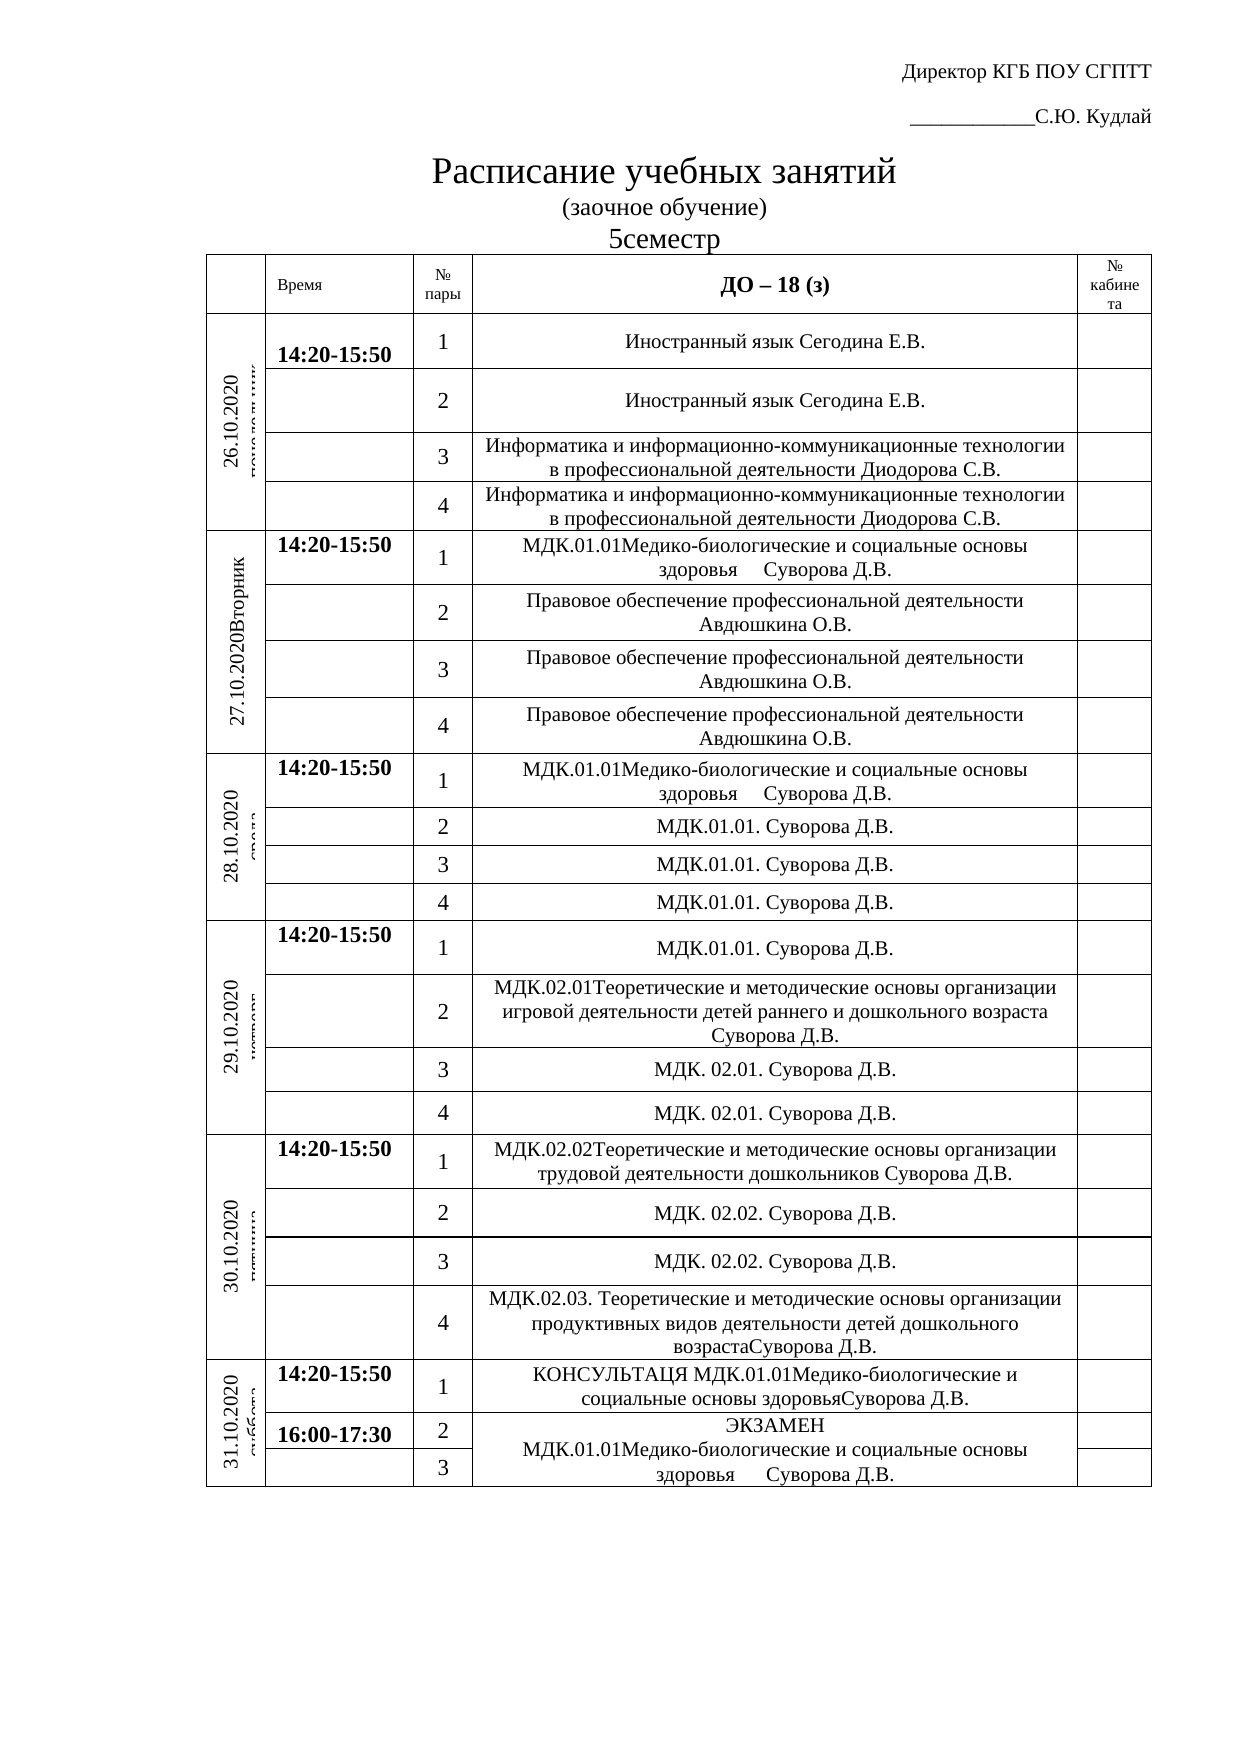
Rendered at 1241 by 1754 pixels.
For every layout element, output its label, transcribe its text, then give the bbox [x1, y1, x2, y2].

table_cell 1 [414, 1360, 472, 1412]
table_cell [1078, 531, 1151, 584]
table_cell 31.10.2020 суббота [207, 1360, 265, 1486]
table_cell 27.10.2020Вторник [207, 531, 265, 753]
table_cell 4 [414, 884, 472, 920]
table_header Время [266, 255, 413, 313]
table_cell [1078, 1189, 1151, 1236]
table_cell 14:20-15:50 [266, 921, 413, 974]
table_cell 1 [414, 1135, 472, 1188]
table_cell 16:00-17:30 [266, 1413, 413, 1448]
table_cell 14:20-15:50 [266, 531, 413, 584]
table_cell 14:20-15:50 [266, 314, 413, 368]
table_cell [266, 641, 413, 697]
table_cell 3 [414, 1449, 472, 1486]
table_cell 2 [414, 1413, 472, 1448]
table_cell [1078, 482, 1151, 530]
table_cell МДК.01.01. Суворова Д.В. [473, 884, 1077, 920]
table_cell [1078, 884, 1151, 920]
table_cell 2 [414, 369, 472, 432]
table_cell 4 [414, 1286, 472, 1358]
table_cell [266, 433, 413, 481]
table_cell МДК. 02.01. Суворова Д.В. [473, 1092, 1077, 1134]
table_header ДО – 18 (з) [473, 255, 1077, 313]
table_cell 29.10.2020 четверг [207, 921, 265, 1134]
table_cell 3 [414, 433, 472, 481]
table_cell 14:20-15:50 [266, 1135, 413, 1188]
table_cell 3 [414, 846, 472, 882]
table_cell [266, 975, 413, 1047]
table_cell [1078, 1135, 1151, 1188]
text ____________С.Ю. Кудлай [177, 104, 1152, 128]
table_cell 1 [414, 754, 472, 807]
table_header № кабинета [1078, 255, 1151, 313]
table_cell 1 [414, 314, 472, 368]
table_cell 30.10.2020 пятница [207, 1135, 265, 1358]
table_cell [1078, 975, 1151, 1047]
table_cell [266, 846, 413, 882]
table_cell 2 [414, 585, 472, 640]
table_cell 2 [414, 975, 472, 1047]
table_cell [1078, 585, 1151, 640]
table_cell МДК.02.01Теоретические и методические основы организации игровой деятельности детей раннего и дошкольного возраста Суворова Д.В. [473, 975, 1077, 1047]
table_cell [266, 1286, 413, 1358]
table_cell Информатика и информационно-коммуникационные технологии в профессиональной деятельности Диодорова С.В. [473, 482, 1077, 530]
table_cell [1078, 698, 1151, 753]
table_cell [266, 585, 413, 640]
table_cell [266, 884, 413, 920]
table_cell 4 [414, 482, 472, 530]
table_cell Правовое обеспечение профессиональной деятельности Авдюшкина О.В. [473, 698, 1077, 753]
table_cell [1078, 754, 1151, 807]
table_cell [1078, 1360, 1151, 1412]
table_cell [1078, 1238, 1151, 1285]
table_cell [1078, 846, 1151, 882]
table_cell 3 [414, 1048, 472, 1091]
table_cell 28.10.2020 среда [207, 754, 265, 920]
table_cell [266, 1449, 413, 1486]
table_cell 4 [414, 1092, 472, 1134]
table_cell 14:20-15:50 [266, 754, 413, 807]
text Расписание учебных занятий [177, 149, 1152, 192]
table_cell 2 [414, 808, 472, 845]
table_header № пары [414, 255, 472, 313]
table_cell [1078, 433, 1151, 481]
table_cell МДК. 02.02. Суворова Д.В. [473, 1238, 1077, 1285]
text Директор КГБ ПОУ СГПТТ [177, 59, 1152, 83]
table_cell МДК.01.01Медико-биологические и социальные основы здоровья Суворова Д.В. [473, 531, 1077, 584]
table_cell 26.10.2020 понедельник [207, 314, 265, 530]
text (заочное обучение) [177, 192, 1152, 221]
table_cell [266, 808, 413, 845]
table_cell [266, 482, 413, 530]
table_cell [266, 1189, 413, 1236]
table_cell [1078, 1092, 1151, 1134]
table_cell [266, 1092, 413, 1134]
table_cell [1078, 314, 1151, 368]
table_cell 3 [414, 1238, 472, 1285]
table_cell МДК.01.01. Суворова Д.В. [473, 808, 1077, 845]
text 5семестр [177, 221, 1152, 254]
table_cell МДК.01.01. Суворова Д.В. [473, 921, 1077, 974]
table_cell [266, 1238, 413, 1285]
table_cell [1078, 369, 1151, 432]
table_cell [1078, 921, 1151, 974]
table_cell 1 [414, 531, 472, 584]
table_cell 4 [414, 698, 472, 753]
table_cell [266, 698, 413, 753]
table_cell МДК.02.03. Теоретические и методические основы организации продуктивных видов деятельности детей дошкольного возрастаСуворова Д.В. [473, 1286, 1077, 1358]
table_cell Иностранный язык Сегодина Е.В. [473, 369, 1077, 432]
table_cell [1078, 1449, 1151, 1486]
table_cell [1078, 1286, 1151, 1358]
table_cell [1078, 1413, 1151, 1448]
table_cell Иностранный язык Сегодина Е.В. [473, 314, 1077, 368]
table_cell МДК.01.01. Суворова Д.В. [473, 846, 1077, 882]
table_cell 3 [414, 641, 472, 697]
table_cell МДК. 02.02. Суворова Д.В. [473, 1189, 1077, 1236]
table_cell Правовое обеспечение профессиональной деятельности Авдюшкина О.В. [473, 585, 1077, 640]
table_cell МДК. 02.01. Суворова Д.В. [473, 1048, 1077, 1091]
table_cell [266, 1048, 413, 1091]
table_cell Информатика и информационно-коммуникационные технологии в профессиональной деятельности Диодорова С.В. [473, 433, 1077, 481]
table_cell 2 [414, 1189, 472, 1236]
table_cell [1078, 641, 1151, 697]
table_cell МДК.01.01Медико-биологические и социальные основы здоровья Суворова Д.В. [473, 754, 1077, 807]
table_cell ЭКЗАМЕН МДК.01.01Медико-биологические и социальные основы здоровья Суворова Д.В. [473, 1413, 1077, 1486]
table_header [207, 255, 265, 313]
table_cell [1078, 1048, 1151, 1091]
table_cell МДК.02.02Теоретические и методические основы организации трудовой деятельности дошкольников Суворова Д.В. [473, 1135, 1077, 1188]
table_cell КОНСУЛЬТАЦЯ МДК.01.01Медико-биологические и социальные основы здоровьяСуворова Д.В. [473, 1360, 1077, 1412]
table_cell 1 [414, 921, 472, 974]
table_cell [266, 369, 413, 432]
table_cell Правовое обеспечение профессиональной деятельности Авдюшкина О.В. [473, 641, 1077, 697]
table_cell 14:20-15:50 [266, 1360, 413, 1412]
table_cell [1078, 808, 1151, 845]
